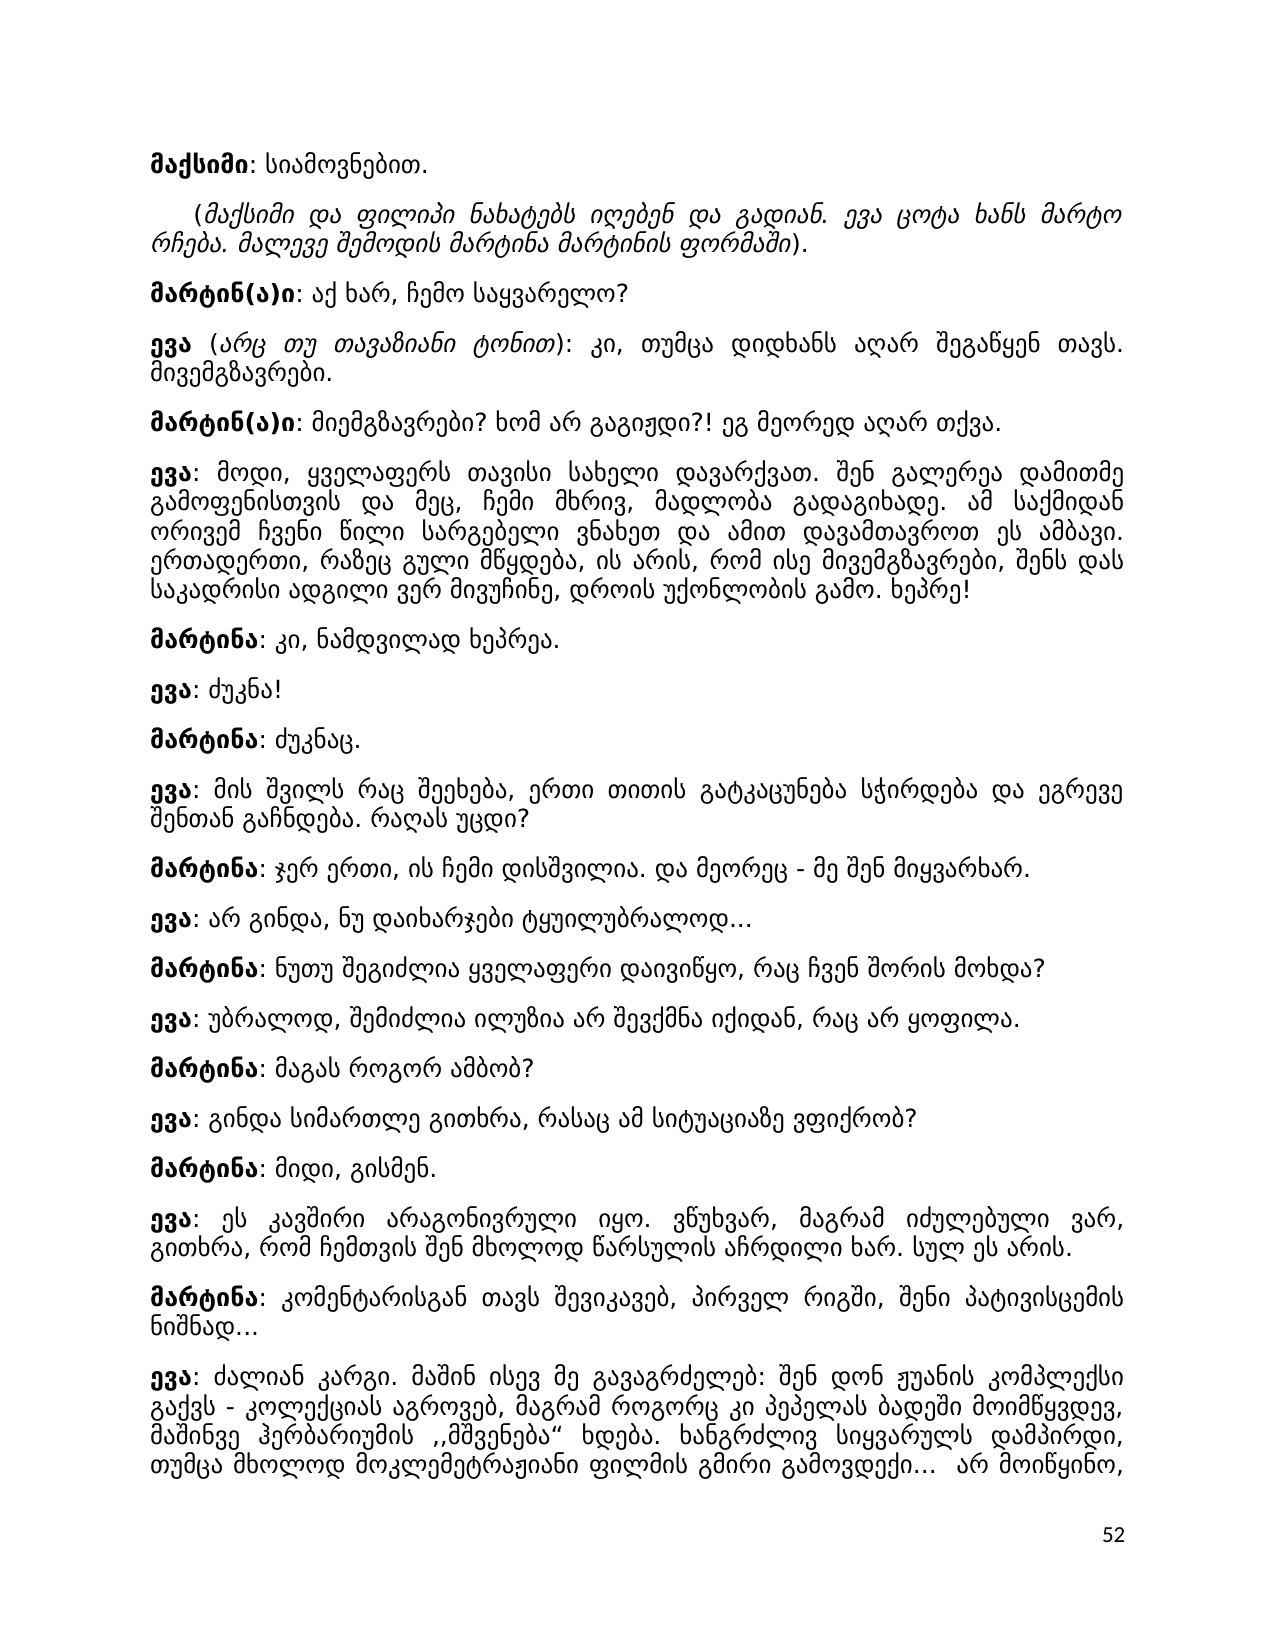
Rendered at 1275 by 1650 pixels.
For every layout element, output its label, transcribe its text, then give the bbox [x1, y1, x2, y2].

text ევა: მის შვილს რაც შეეხება, ერთი თითის გატკაცუნება სჭირდება და ეგრევე შენთან გაჩნდება. რაღას უცდი? [150, 775, 1125, 833]
text მარტინა: ძუკნაც. [150, 725, 1125, 754]
text მარტინ(ა)ი: მიემგზავრები? ხომ არ გაგიჟდი?! ეგ მეორედ აღარ თქვა. [150, 408, 1125, 437]
text ევა: მოდი, ყველაფერს თავისი სახელი დავარქვათ. შენ გალერეა დამითმე გამოფენისთვის და მეც, ჩემი მხრივ, მადლობა გადაგიხადე. ამ საქმიდან ორივემ ჩვენი წილი სარგებელი ვნახეთ და ამით დავამთავროთ ეს ამბავი. ერთადერთი, რაზეც გული მწყდება, ის არის, რომ ისე მივემგზავრები, შენს დას საკადრისი ადგილი ვერ მივუჩინე, დროის უქონლობის გამო. ხეპრე! [150, 458, 1125, 604]
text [150, 1362, 1125, 1479]
text ევა (არც თუ თავაზიანი ტონით): კი, თუმცა დიდხანს აღარ შეგაწყენ თავს. მივემგზავრები. [150, 329, 1125, 387]
text ევა: ეს კავშირი არაგონივრული იყო. ვწუხვარ, მაგრამ იძულებული ვარ, გითხრა, რომ ჩემთვის შენ მხოლოდ წარსულის აჩრდილი ხარ. სულ ეს არის. [150, 1204, 1125, 1262]
text მარტინა: კომენტარისგან თავს შევიკავებ, პირველ რიგში, შენი პატივისცემის ნიშნად... [150, 1283, 1125, 1342]
text ევა: გინდა სიმართლე გითხრა, რასაც ამ სიტუაციაზე ვფიქრობ? [150, 1104, 1125, 1133]
text მარტინ(ა)ი: აქ ხარ, ჩემო საყვარელო? [150, 279, 1125, 308]
text მარტინა: ჯერ ერთი, ის ჩემი დისშვილია. და მეორეც - მე შენ მიყვარხარ. [150, 854, 1125, 883]
text მაქსიმი: სიამოვნებით. [150, 150, 1125, 179]
text მარტინა: მიდი, გისმენ. [150, 1154, 1125, 1183]
text (მაქსიმი და ფილიპი ნახატებს იღებენ და გადიან. ევა ცოტა ხანს მარტო რჩება. მალევე შემოდის მარტინა მარტინის ფორმაში). [150, 200, 1125, 258]
text მარტინა: მაგას როგორ ამბობ? [150, 1054, 1125, 1083]
text მარტინა: კი, ნამდვილად ხეპრეა. [150, 625, 1125, 654]
text მარტინა: ნუთუ შეგიძლია ყველაფერი დაივიწყო, რაც ჩვენ შორის მოხდა? [150, 954, 1125, 983]
text ევა: უბრალოდ, შემიძლია ილუზია არ შევქმნა იქიდან, რაც არ ყოფილა. [150, 1004, 1125, 1033]
text ევა: ძუკნა! [150, 675, 1125, 704]
text ევა: არ გინდა, ნუ დაიხარჯები ტყუილუბრალოდ... [150, 904, 1125, 933]
